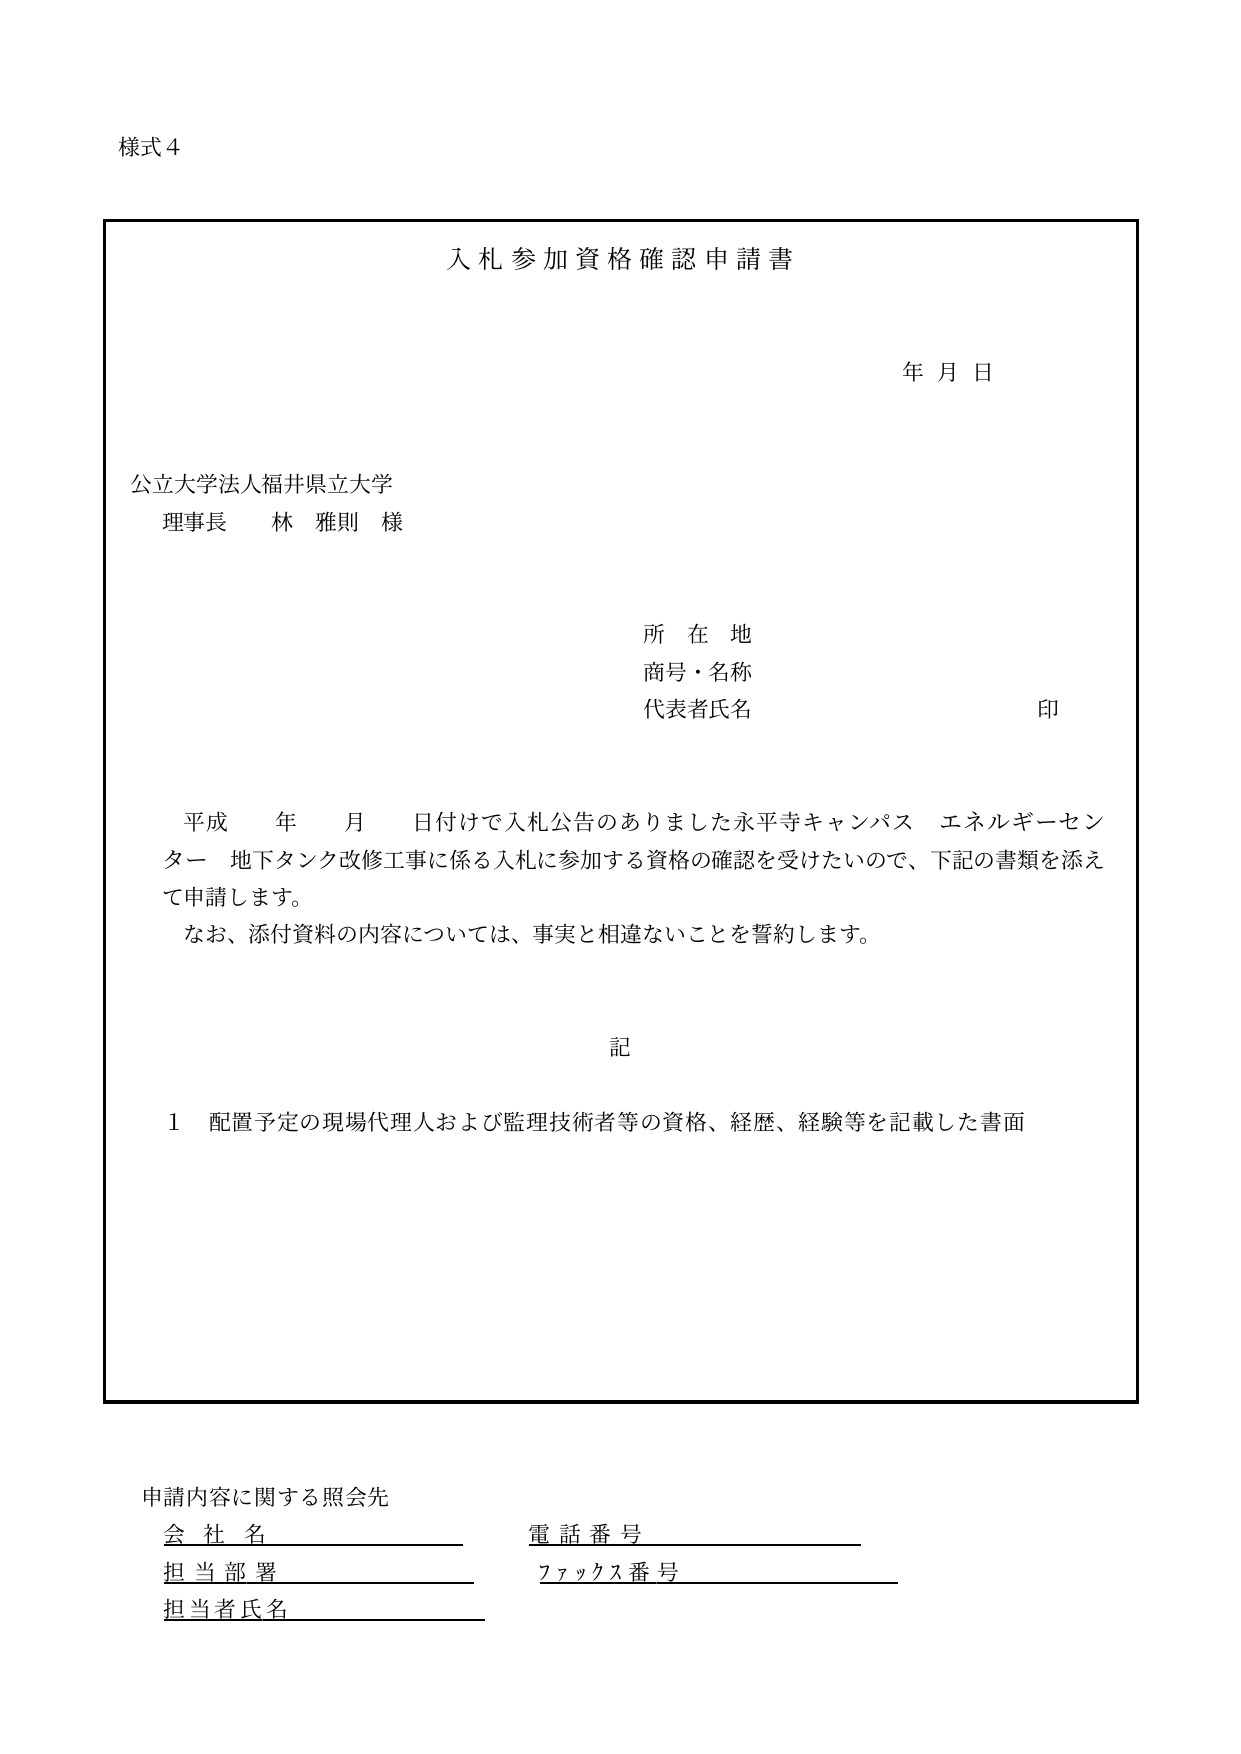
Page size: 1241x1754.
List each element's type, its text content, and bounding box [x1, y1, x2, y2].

text １ 配置予定の現場代理人および監理技術者等の資格、経歴、経験等を記載した書面 [118, 1102, 1106, 1139]
text 平成 年 月 日付けで入札公告のありました永平寺キャンパス エネルギーセンター 地下タンク改修工事に係る入札に参加する資格の確認を受けたいので、下記の書類を添えて申請します。 [162, 802, 1106, 914]
text 入札参加資格確認申請書 [118, 239, 1122, 277]
text 記 [118, 1027, 1122, 1064]
text 商号・名称 [118, 652, 1122, 689]
text 所 在 地 [118, 614, 1122, 652]
text 年 月 日 [118, 352, 1122, 389]
text 担当者氏名 [118, 1589, 1122, 1627]
text 公立大学法人福井県立大学 [118, 464, 1122, 502]
text 申請内容に関する照会先 [118, 1477, 1122, 1514]
text 理事長 林 雅則 様 [118, 502, 1122, 539]
text 担当部署 ﾌｧｯｸｽ番号 [118, 1552, 1122, 1589]
text 会社名 電話番号 [118, 1514, 1122, 1552]
text 様式４ [118, 127, 1122, 164]
text 代表者氏名 印 [118, 689, 1122, 727]
text なお、添付資料の内容については、事実と相違ないことを誓約します。 [139, 914, 1106, 952]
